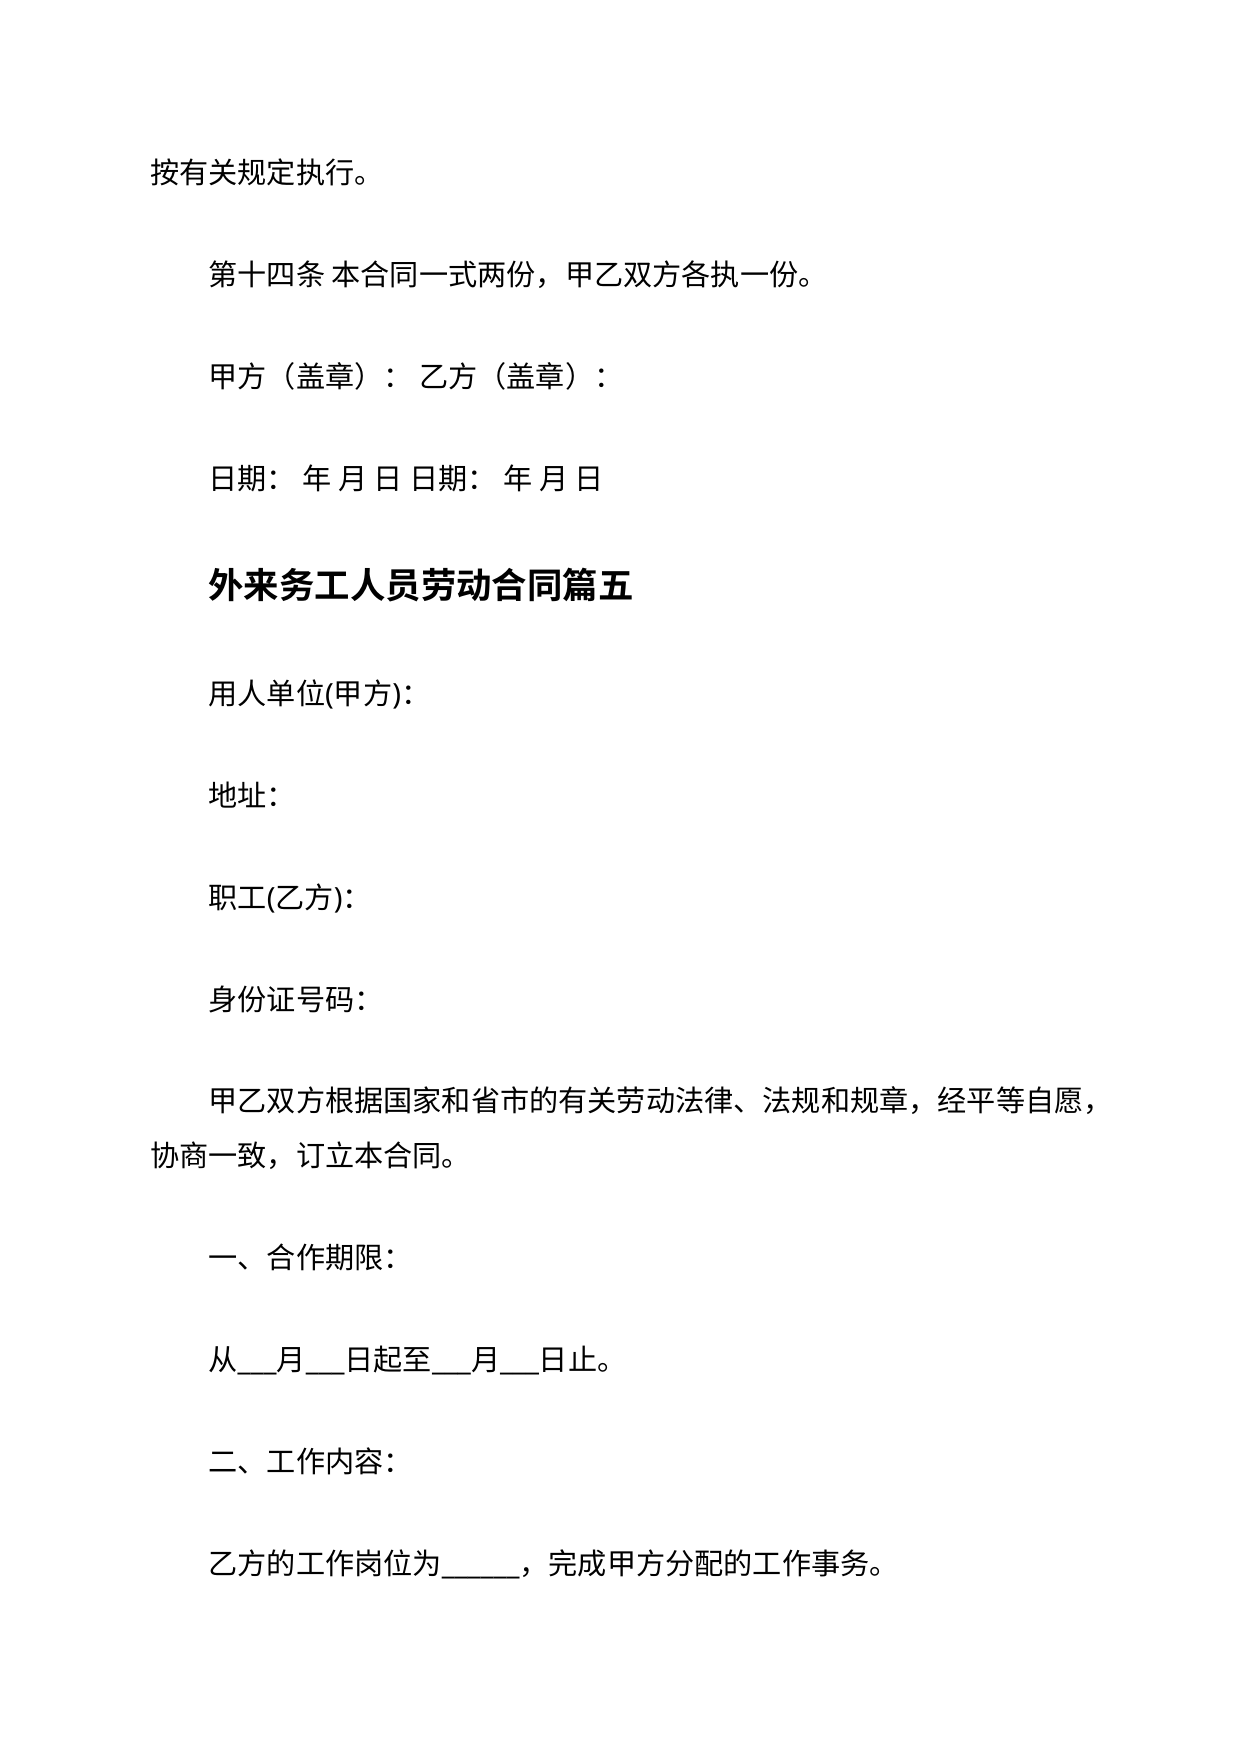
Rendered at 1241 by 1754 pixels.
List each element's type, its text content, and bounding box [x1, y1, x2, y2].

text 乙方的工作岗位为______，完成甲方分配的工作事务。 [150, 1540, 1090, 1583]
text 职工(乙方)： [150, 874, 1090, 917]
text 甲方（盖章）： 乙方（盖章）： [150, 353, 1090, 396]
text 用人单位(甲方)： [150, 671, 1090, 713]
text 二、工作内容： [150, 1438, 1090, 1481]
text 第十四条 本合同一式两份，甲乙双方各执一份。 [150, 252, 1090, 294]
text 身份证号码： [150, 976, 1090, 1018]
text 甲乙双方根据国家和省市的有关劳动法律、法规和规章，经平等自愿，协商一致，订立本合同。 [150, 1078, 1090, 1175]
text 日期： 年 月 日 日期： 年 月 日 [150, 455, 1090, 498]
text 地址： [150, 772, 1090, 815]
text 一、合作期限： [150, 1235, 1090, 1277]
text 从___月___日起至___月___日止。 [150, 1336, 1090, 1379]
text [150, 150, 1090, 192]
text 外来务工人员劳动合同篇五 [150, 557, 1090, 608]
